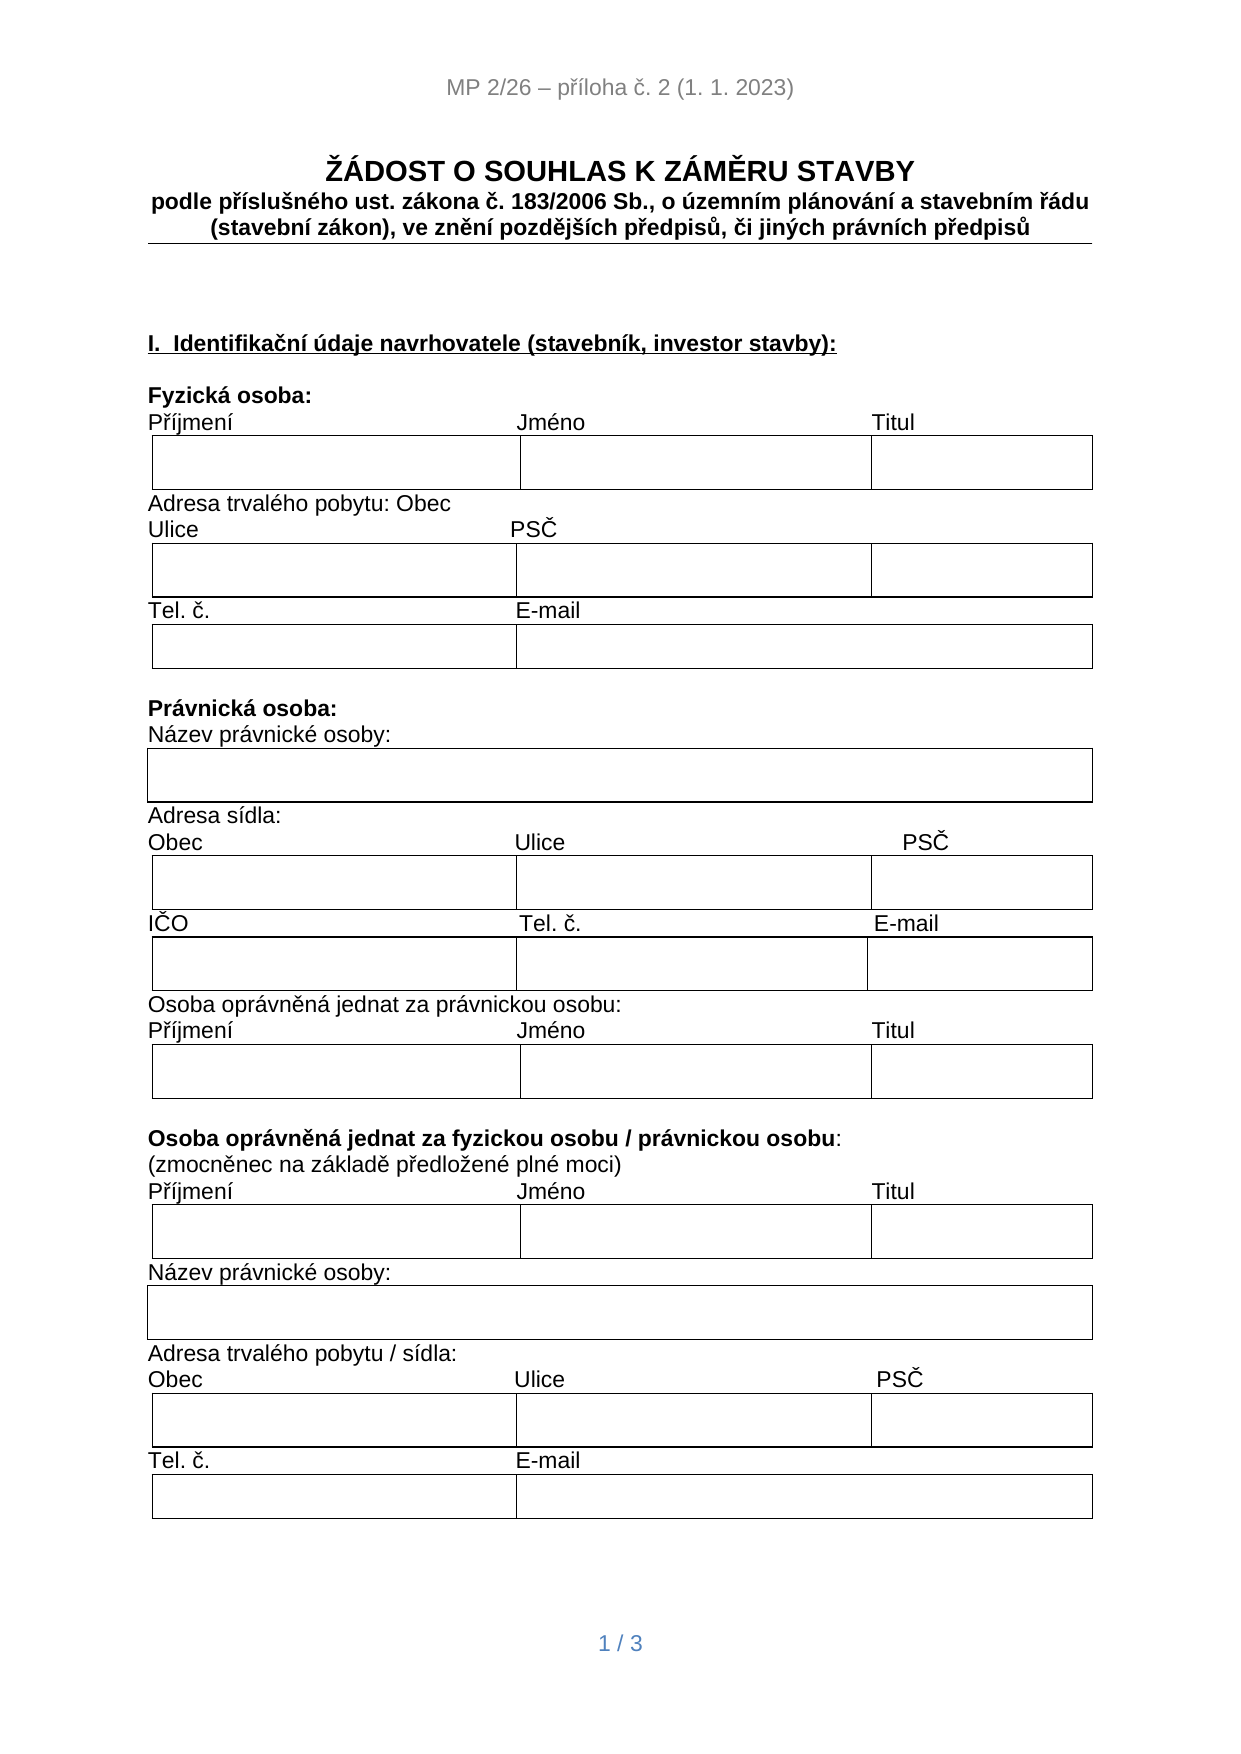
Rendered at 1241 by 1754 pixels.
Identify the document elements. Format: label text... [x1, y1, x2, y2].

text Adresa trvalého pobytu / sídla: [148, 1340, 1092, 1366]
table_header [153, 938, 516, 990]
text Osoba oprávněná jednat za fyzickou osobu / právnickou osobu: [148, 1125, 1092, 1151]
table_header [153, 856, 516, 909]
table_header [517, 625, 1092, 668]
text ŽÁDOST O SOUHLAS K ZÁMĚRU STAVBY [148, 154, 1092, 188]
text Obec Ulice PSČ [148, 829, 1092, 855]
table_header [517, 856, 871, 909]
table_header [868, 938, 1092, 990]
table_header [153, 625, 516, 668]
text Tel. č. E-mail [148, 1447, 1092, 1474]
table_header [153, 436, 520, 489]
table_header [872, 856, 1092, 909]
table_header [153, 1394, 516, 1446]
table_header [521, 436, 871, 489]
table_header [148, 749, 1092, 801]
text Adresa sídla: [148, 803, 1092, 829]
table_header [517, 544, 871, 596]
text Název právnické osoby: [148, 721, 1092, 748]
text Právnická osoba: [148, 695, 1092, 721]
text Příjmení Jméno Titul [148, 1017, 1092, 1044]
text (zmocněnec na základě předložené plné moci) [148, 1151, 1092, 1178]
table_header [517, 1475, 1092, 1518]
table_header [872, 1045, 1092, 1098]
text Příjmení Jméno Titul [148, 409, 1092, 435]
table_header [153, 1205, 520, 1258]
table_header [517, 938, 867, 990]
text Obec Ulice PSČ [148, 1366, 1092, 1393]
table_header [872, 436, 1092, 489]
text Název právnické osoby: [148, 1259, 1092, 1285]
table_header [148, 1286, 1092, 1339]
text Osoba oprávněná jednat za právnickou osobu: [148, 991, 1092, 1017]
text podle příslušného ust. zákona č. 183/2006 Sb., o územním plánování a stavebním řádu (stavební zákon), ve znění pozdějších předpisů, či jiných právních předpisů [148, 188, 1092, 243]
text Příjmení Jméno Titul [148, 1178, 1092, 1204]
table_header [517, 1394, 871, 1446]
table_header [872, 544, 1092, 596]
table_header [153, 544, 516, 596]
text IČO Tel. č. E-mail [148, 910, 1092, 936]
table_header [153, 1475, 516, 1518]
table_header [872, 1394, 1092, 1446]
table_header [872, 1205, 1092, 1258]
table_header [153, 1045, 520, 1098]
text I. Identifikační údaje navrhovatele (stavebník, investor stavby): [148, 330, 1092, 356]
table_header [521, 1205, 871, 1258]
text Adresa trvalého pobytu: Obec Ulice PSČ [148, 490, 1092, 543]
text Fyzická osoba: [148, 382, 1092, 409]
table_header [521, 1045, 871, 1098]
text Tel. č. E-mail [148, 597, 1092, 624]
